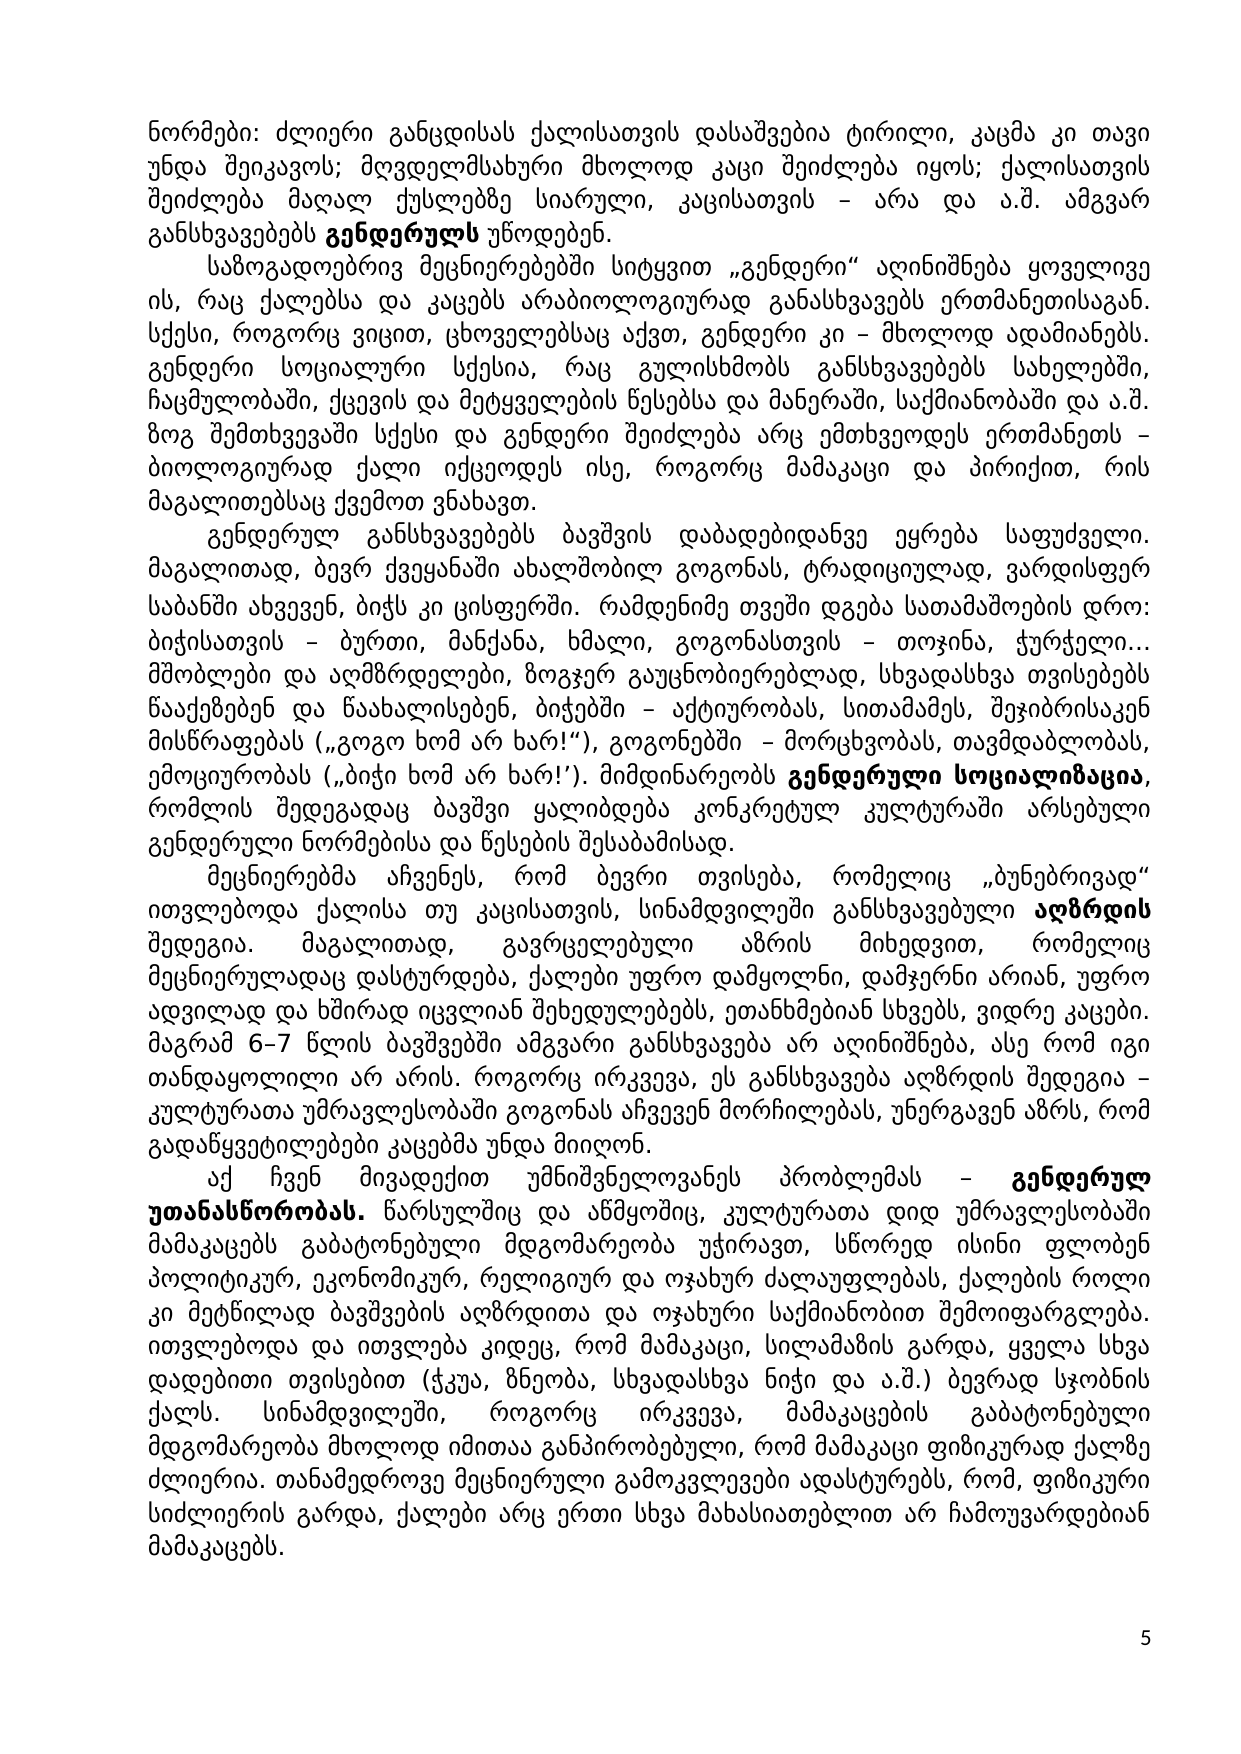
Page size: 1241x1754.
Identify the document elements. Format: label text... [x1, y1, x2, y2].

text აქ ჩვენ მივადექით უმნიშვნელოვანეს პრობლემას – გენდერულ უთანასწორობას. წარსულშიც და აწმყოშიც, კულტურათა დიდ უმრავლესობაში მამაკაცებს გაბატონებული მდგომარეობა უჭირავთ, სწორედ ისინი ფლობენ პოლიტიკურ, ეკონომიკურ, რელიგიურ და ოჯახურ ძალაუფლებას, ქალების როლი კი მეტწილად ბავშვების აღზრდითა და ოჯახური საქმიანობით შემოიფარგლება. ითვლებოდა და ითვლება კიდეც, რომ მამაკაცი, სილამაზის გარდა, ყველა სხვა დადებითი თვისებით (ჭკუა, ზნეობა, სხვადასხვა ნიჭი და ა.შ.) ბევრად სჯობნის ქალს. სინამდვილეში, როგორც ირკვევა, მამაკაცების გაბატონებული მდგომარეობა მხოლოდ იმითაა განპირობებული, რომ მამაკაცი ფიზიკურად ქალზე ძლიერია. თანამედროვე მეცნიერული გამოკვლევები ადასტურებს, რომ, ფიზიკური სიძლიერის გარდა, ქალები არც ერთი სხვა მახასიათებლით არ ჩამოუვარდებიან მამაკაცებს. [148, 1163, 1152, 1562]
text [148, 118, 1152, 248]
text გენდერულ განსხვავებებს ბავშვის დაბადებიდანვე ეყრება საფუძველი. მაგალითად, ბევრ ქვეყანაში ახალშობილ გოგონას, ტრადიციულად, ვარდისფერ საბანში ახვევენ, ბიჭს კი ცისფერში. რამდენიმე თვეში დგება სათამაშოების დრო: ბიჭისათვის – ბურთი, მანქანა, ხმალი, გოგონასთვის – თოჯინა, ჭურჭელი... მშობლები და აღმზრდელები, ზოგჯერ გაუცნობიერებლად, სხვადასხვა თვისებებს წააქეზებენ და წაახალისებენ, ბიჭებში – აქტიურობას, სითამამეს, შეჯიბრისაკენ მისწრაფებას („გოგო ხომ არ ხარ!“), გოგონებში – მორცხვობას, თავმდაბლობას, ემოციურობას („ბიჭი ხომ არ ხარ!’). მიმდინარეობს გენდერული სოციალიზაცია, რომლის შედეგადაც ბავშვი ყალიბდება კონკრეტულ კულტურაში არსებული გენდერული ნორმებისა და წესების შესაბამისად. [148, 521, 1152, 857]
text მეცნიერებმა აჩვენეს, რომ ბევრი თვისება, რომელიც „ბუნებრივად“ ითვლებოდა ქალისა თუ კაცისათვის, სინამდვილეში განსხვავებული აღზრდის შედეგია. მაგალითად, გავრცელებული აზრის მიხედვით, რომელიც მეცნიერულადაც დასტურდება, ქალები უფრო დამყოლნი, დამჯერნი არიან, უფრო ადვილად და ხშირად იცვლიან შეხედულებებს, ეთანხმებიან სხვებს, ვიდრე კაცები. მაგრამ 6–7 წლის ბავშვებში ამგვარი განსხვავება არ აღინიშნება, ასე რომ იგი თანდაყოლილი არ არის. როგორც ირკვევა, ეს განსხვავება აღზრდის შედეგია – კულტურათა უმრავლესობაში გოგონას აჩვევენ მორჩილებას, უნერგავენ აზრს, რომ გადაწყვეტილებები კაცებმა უნდა მიიღონ. [148, 862, 1152, 1159]
text საზოგადოებრივ მეცნიერებებში სიტყვით „გენდერი“ აღინიშნება ყოველივე ის, რაც ქალებსა და კაცებს არაბიოლოგიურად განასხვავებს ერთმანეთისაგან. სქესი, როგორც ვიცით, ცხოველებსაც აქვთ, გენდერი კი – მხოლოდ ადამიანებს. გენდერი სოციალური სქესია, რაც გულისხმობს განსხვავებებს სახელებში, ჩაცმულობაში, ქცევის და მეტყველების წესებსა და მანერაში, საქმიანობაში და ა.შ. ზოგ შემთხვევაში სქესი და გენდერი შეიძლება არც ემთხვეოდეს ერთმანეთს – ბიოლოგიურად ქალი იქცეოდეს ისე, როგორც მამაკაცი და პირიქით, რის მაგალითებსაც ქვემოთ ვნახავთ. [148, 252, 1152, 516]
